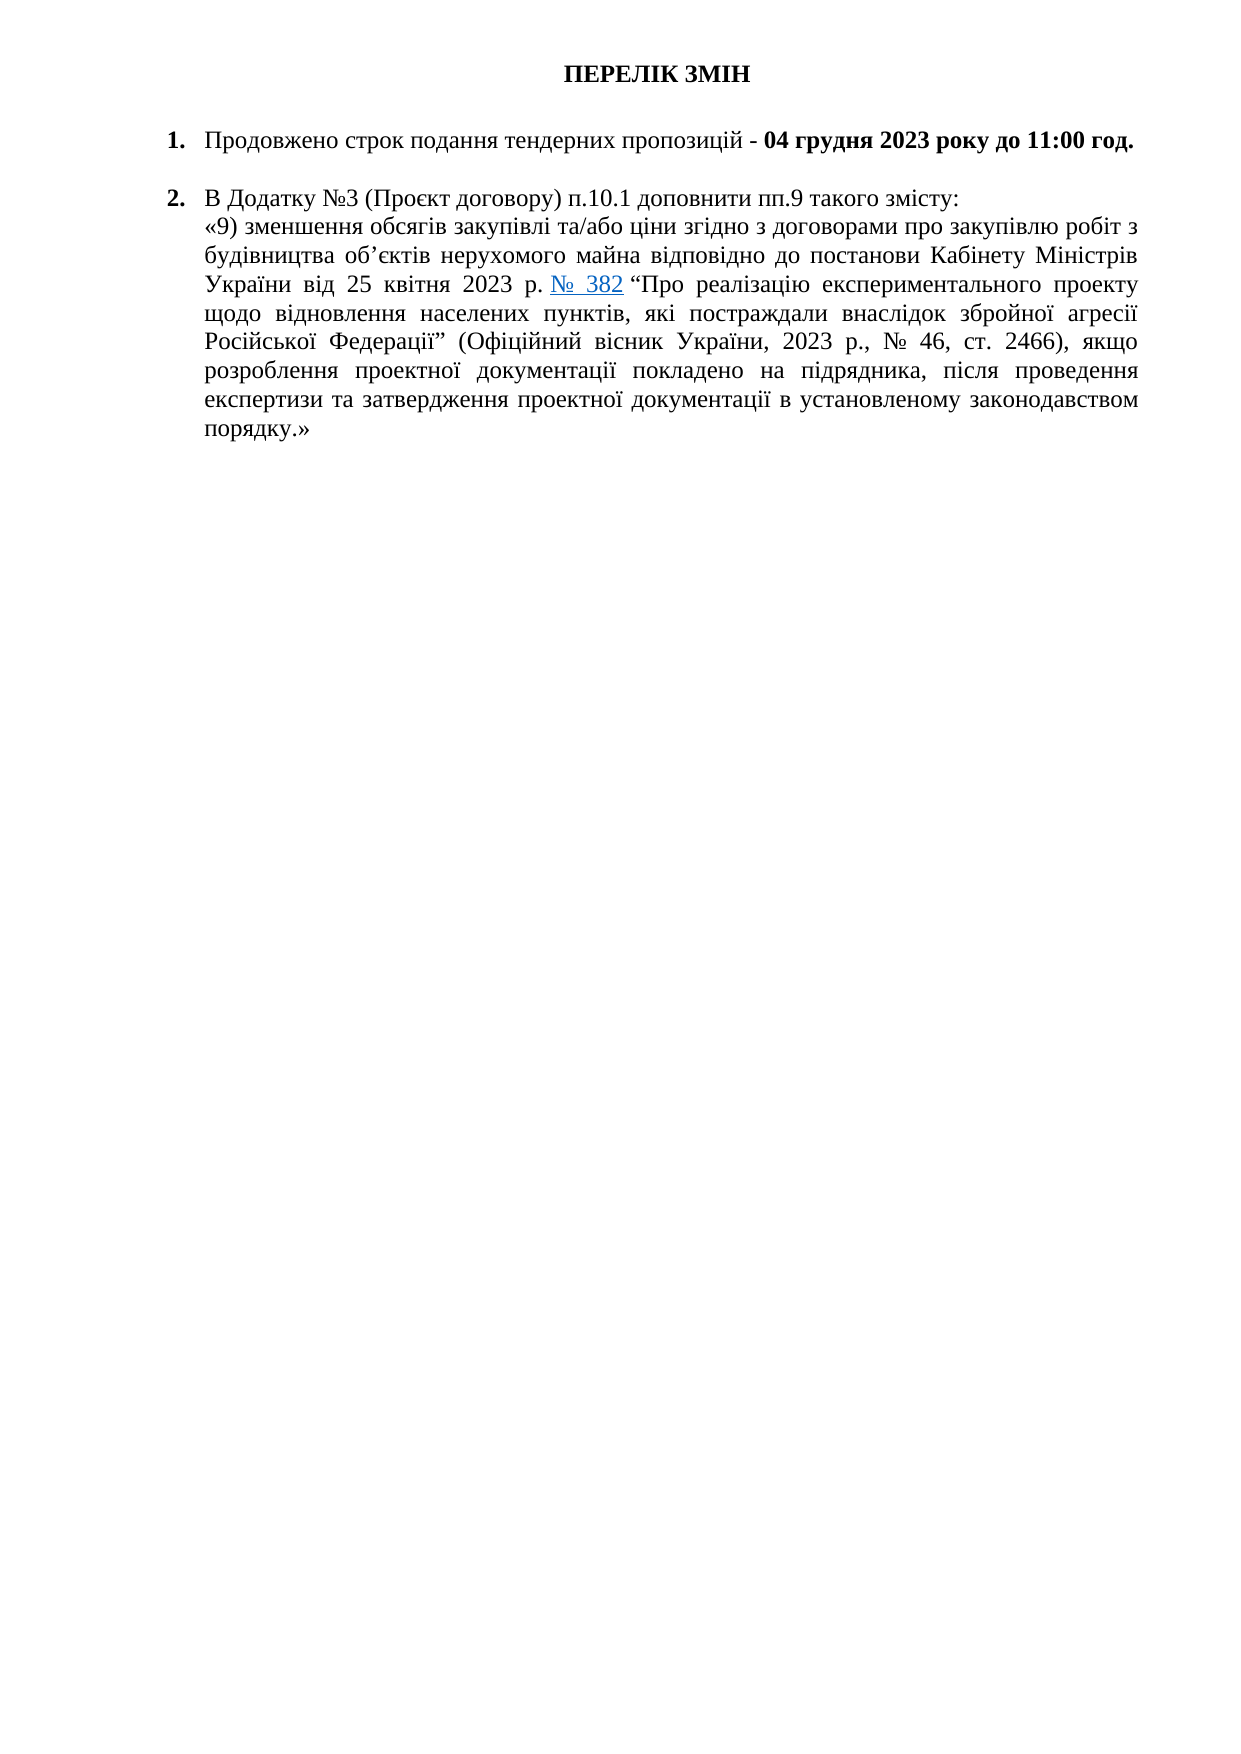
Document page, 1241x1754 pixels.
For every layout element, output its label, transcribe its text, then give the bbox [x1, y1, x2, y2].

list Продовжено строк подання тендерних пропозицій - 04 грудня 2023 року до 11:00 год. [167, 125, 1139, 154]
text ПЕРЕЛІК ЗМІН [162, 59, 1152, 88]
list В Додатку №3 (Проєкт договору) п.10.1 доповнити пп.9 такого змісту: [167, 183, 1139, 211]
list «9) зменшення обсягів закупівлі та/або ціни згідно з договорами про закупівлю робіт з будівництва об’єктів нерухомого майна відповідно до постанови Кабінету Міністрів України від 25 квітня 2023 р. № 382 “Про реалізацію експериментального проекту щодо відновлення населених пунктів, які постраждали внаслідок збройної агресії Російської Федерації” (Офіційний вісник України, 2023 р., № 46, ст. 2466), якщо розроблення проектної документації покладено на підрядника, після проведення експертизи та затвердження проектної документації в установленому законодавством порядку.» [204, 211, 1139, 441]
